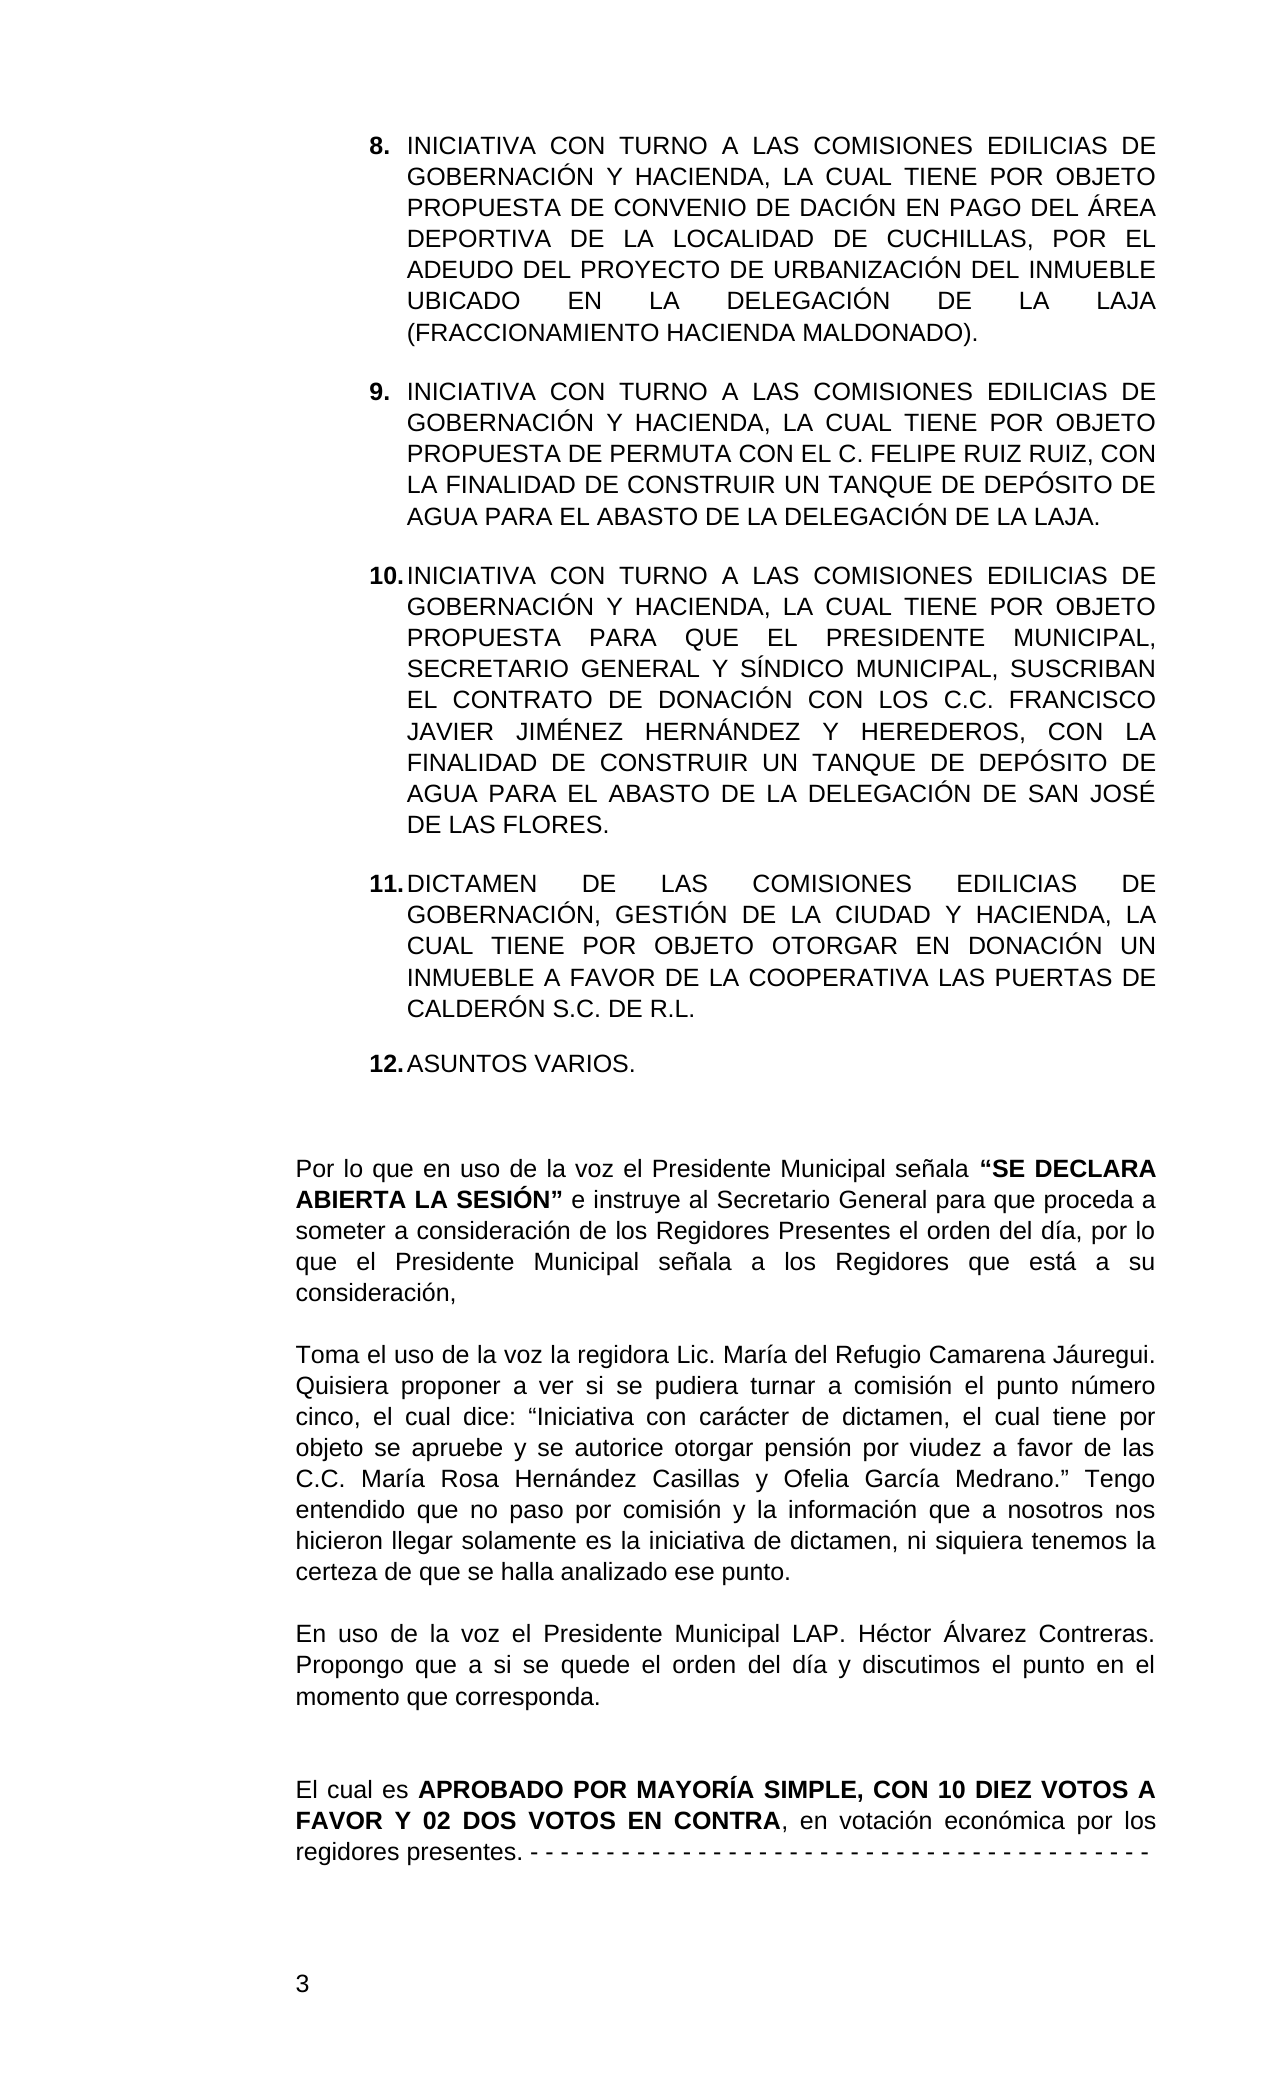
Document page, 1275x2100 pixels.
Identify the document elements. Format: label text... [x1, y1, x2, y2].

list INICIATIVA CON TURNO A LAS COMISIONES EDILICIAS DE GOBERNACIÓN Y HACIENDA, LA CUAL TIENE POR OBJETO PROPUESTA DE PERMUTA CON EL C. FELIPE RUIZ RUIZ, CON LA FINALIDAD DE CONSTRUIR UN TANQUE DE DEPÓSITO DE AGUA PARA EL ABASTO DE LA DELEGACIÓN DE LA LAJA. [369, 377, 1157, 530]
list El cual es APROBADO POR MAYORÍA SIMPLE, CON 10 DIEZ VOTOS A FAVOR Y 02 DOS VOTOS EN CONTRA, en votación económica por los regidores presentes. - - - - - - - - - - - - - - - - - - - - - - - - - - - - - - - - - - - - - - - - - [295, 1775, 1157, 1866]
list En uso de la voz el Presidente Municipal LAP. Héctor Álvarez Contreras. Propongo que a si se quede el orden del día y discutimos el punto en el momento que corresponda. [295, 1619, 1157, 1710]
list Toma el uso de la voz la regidora Lic. María del Refugio Camarena Jáuregui. Quisiera proponer a ver si se pudiera turnar a comisión el punto número cinco, el cual dice: “Iniciativa con carácter de dictamen, el cual tiene por objeto se apruebe y se autorice otorgar pensión por viudez a favor de las C.C. María Rosa Hernández Casillas y Ofelia García Medrano.” Tengo entendido que no paso por comisión y la información que a nosotros nos hicieron llegar solamente es la iniciativa de dictamen, ni siquiera tenemos la certeza de que se halla analizado ese punto. [295, 1340, 1157, 1586]
list Por lo que en uso de la voz el Presidente Municipal señala “SE DECLARA ABIERTA LA SESIÓN” e instruye al Secretario General para que proceda a someter a consideración de los Regidores Presentes el orden del día, por lo que el Presidente Municipal señala a los Regidores que está a su consideración, [295, 1154, 1157, 1307]
list INICIATIVA CON TURNO A LAS COMISIONES EDILICIAS DE GOBERNACIÓN Y HACIENDA, LA CUAL TIENE POR OBJETO PROPUESTA DE CONVENIO DE DACIÓN EN PAGO DEL ÁREA DEPORTIVA DE LA LOCALIDAD DE CUCHILLAS, POR EL ADEUDO DEL PROYECTO DE URBANIZACIÓN DEL INMUEBLE UBICADO EN LA DELEGACIÓN DE LA LAJA (FRACCIONAMIENTO HACIENDA MALDONADO). [369, 131, 1157, 346]
list ASUNTOS VARIOS. [369, 1049, 1157, 1077]
list INICIATIVA CON TURNO A LAS COMISIONES EDILICIAS DE GOBERNACIÓN Y HACIENDA, LA CUAL TIENE POR OBJETO PROPUESTA PARA QUE EL PRESIDENTE MUNICIPAL, SECRETARIO GENERAL Y SÍNDICO MUNICIPAL, SUSCRIBAN EL CONTRATO DE DONACIÓN CON LOS C.C. FRANCISCO JAVIER JIMÉNEZ HERNÁNDEZ Y HEREDEROS, CON LA FINALIDAD DE CONSTRUIR UN TANQUE DE DEPÓSITO DE AGUA PARA EL ABASTO DE LA DELEGACIÓN DE SAN JOSÉ DE LAS FLORES. [369, 561, 1157, 838]
list DICTAMEN DE LAS COMISIONES EDILICIAS DE GOBERNACIÓN, GESTIÓN DE LA CIUDAD Y HACIENDA, LA CUAL TIENE POR OBJETO OTORGAR EN DONACIÓN UN INMUEBLE A FAVOR DE LA COOPERATIVA LAS PUERTAS DE CALDERÓN S.C. DE R.L. [369, 869, 1157, 1022]
